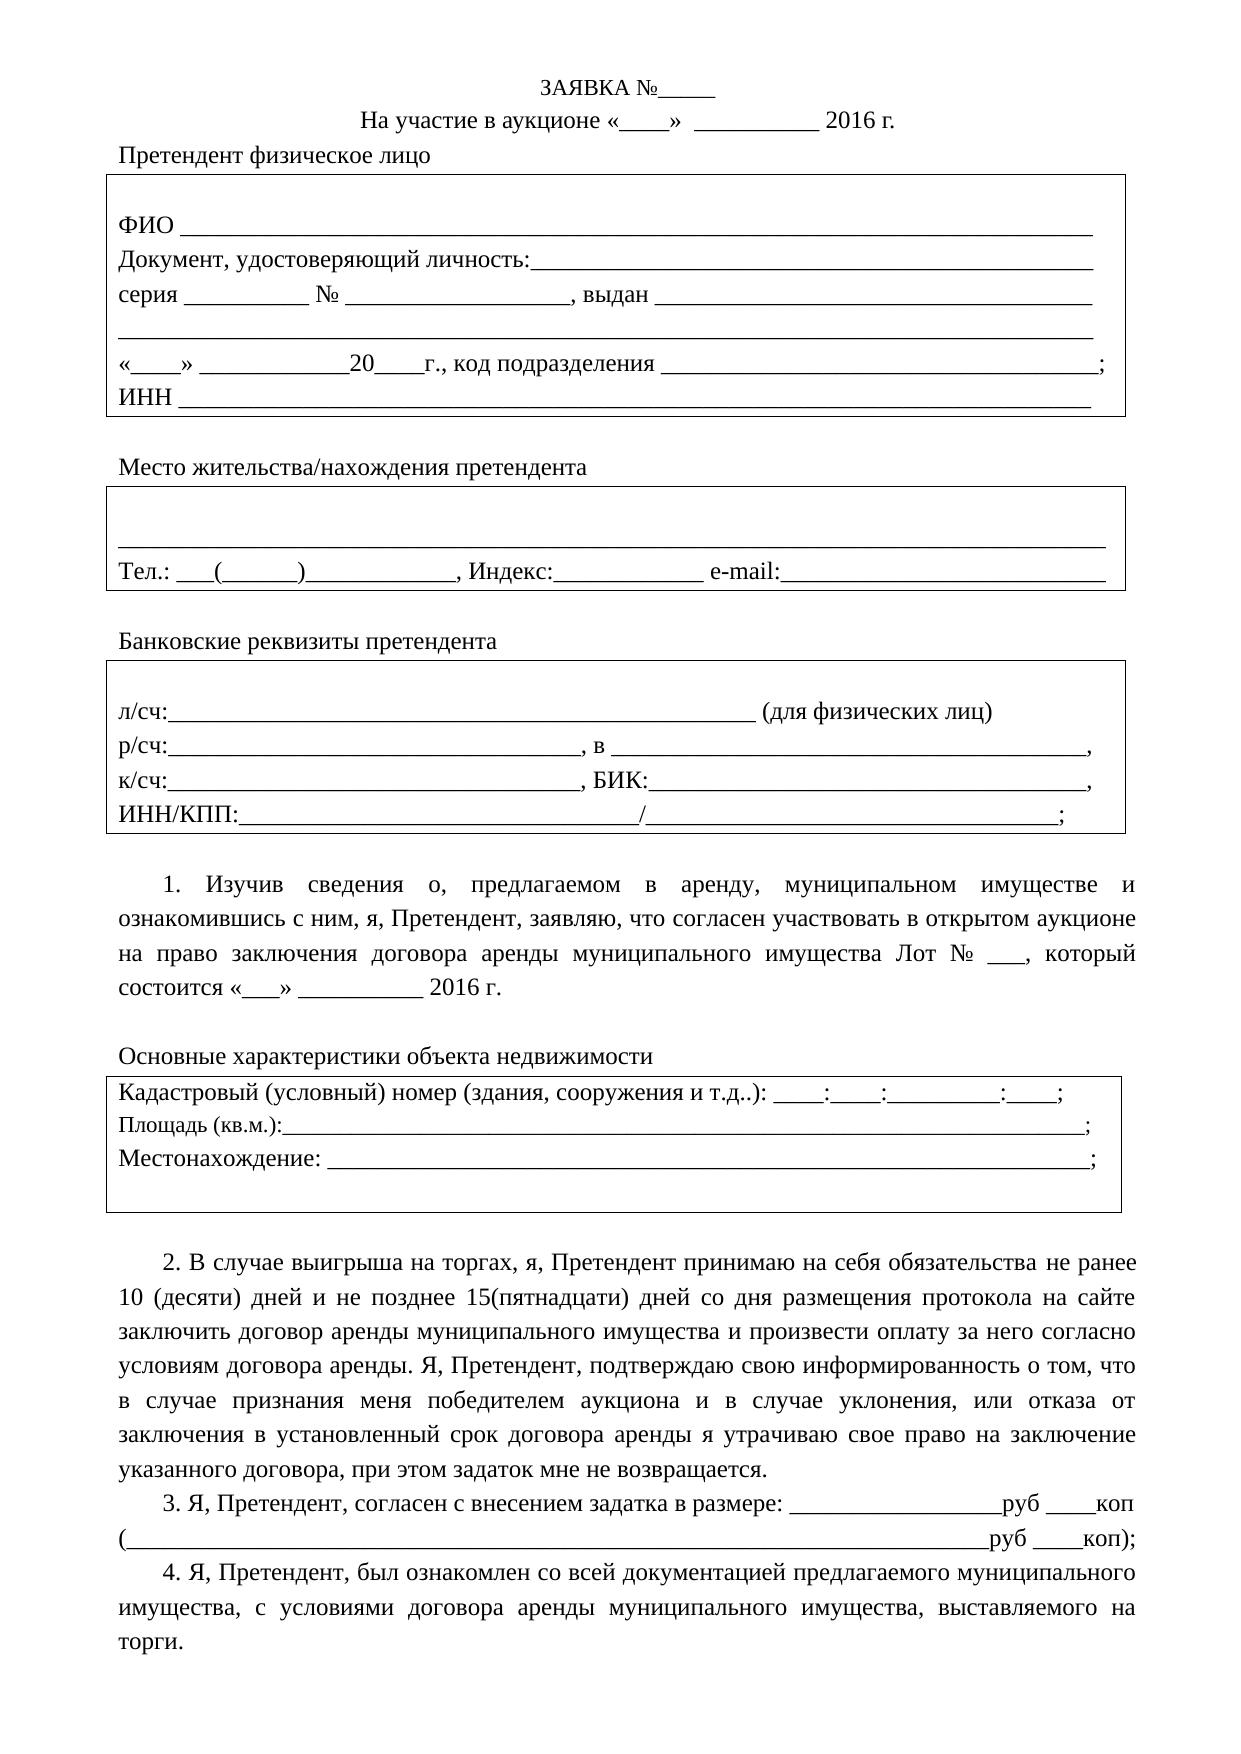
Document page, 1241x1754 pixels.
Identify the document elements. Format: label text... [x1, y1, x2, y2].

text ЗАЯВКА №_____ [118, 74, 1137, 100]
text Основные характеристики объекта недвижимости [118, 1041, 1137, 1070]
subtitle На участие в аукционе «____» __________ 2016 г. [118, 105, 1137, 134]
table_header л/сч:_______________________________________________ (для физических лиц) р/сч:_________________________________, в ______________________________________, к/сч:_________________________________, БИК:___________________________________, ИНН/КПП:________________________________/_________________________________; [107, 661, 1125, 833]
text Место жительства/нахождения претендента [118, 452, 1137, 481]
table_header ФИО _________________________________________________________________________ Документ, удостоверяющий личность:_____________________________________________ серия __________ № __________________, выдан ___________________________________ ______________________________________________________________________________ «____» ____________20____г., код подразделения ___________________________________; ИНН _________________________________________________________________________ [107, 175, 1125, 416]
table_header Кадастровый (условный) номер (здания, сооружения и т.д..): ____:____:_________:____; Площадь (кв.м.):______________________________________________________________________; Местонахождение: _____________________________________________________________; [107, 1077, 1121, 1212]
text Банковские реквизиты претендента [118, 626, 1137, 654]
text 2. В случае выигрыша на торгах, я, Претендент принимаю на себя обязательства не ранее 10 (десяти) дней и не позднее 15(пятнадцати) дней со дня размещения протокола на сайте заключить договор аренды муниципального имущества и произвести оплату за него согласно условиям договора аренды. Я, Претендент, подтверждаю свою информированность о том, что в случае признания меня победителем аукциона и в случае уклонения, или отказа от заключения в установленный срок договора аренды я утрачиваю свое право на заключение указанного договора, при этом задаток мне не возвращается. [118, 1247, 1137, 1483]
text Претендент физическое лицо [118, 140, 1137, 169]
text (_____________________________________________________________________руб ____коп); [118, 1523, 1137, 1552]
text 1. Изучив сведения о, предлагаемом в аренду, муниципальном имуществе и ознакомившись с ним, я, Претендент, заявляю, что согласен участвовать в открытом аукционе на право заключения договора аренды муниципального имущества Лот № ___, который состоится «___» __________ 2016 г. [118, 869, 1137, 1001]
text 3. Я, Претендент, согласен с внесением задатка в размере: _________________руб ____коп [118, 1488, 1137, 1517]
text 4. Я, Претендент, был ознакомлен со всей документацией предлагаемого муниципального имущества, с условиями договора аренды муниципального имущества, выставляемого на торги. [118, 1557, 1137, 1655]
table_header _______________________________________________________________________________ Тел.: ___(______)____________, Индекс:____________ e-mail:__________________________ [107, 487, 1125, 590]
